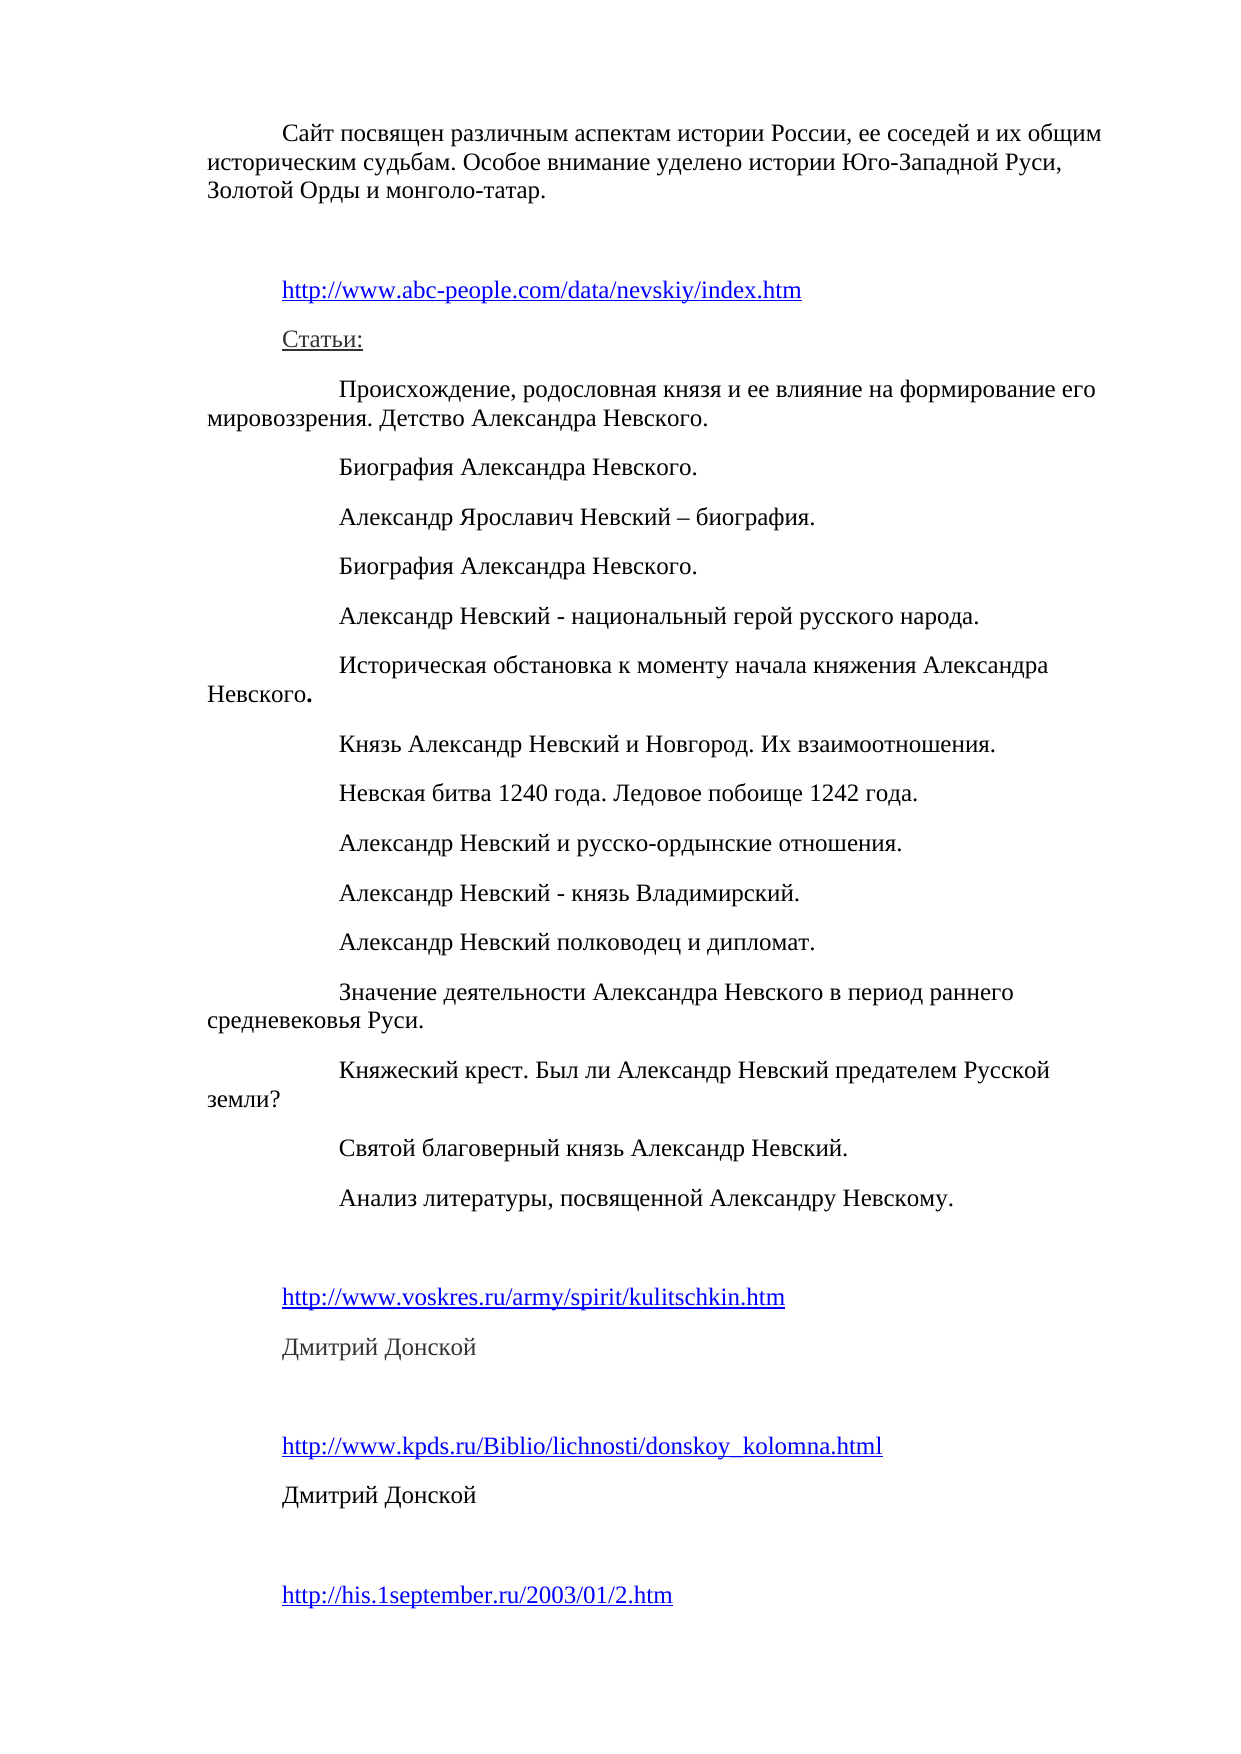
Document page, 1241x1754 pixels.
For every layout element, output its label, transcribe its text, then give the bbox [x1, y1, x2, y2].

text http://his.1september.ru/2003/01/2.htm [207, 1580, 1122, 1608]
text http://www.kpds.ru/Biblio/lichnosti/donskoy_kolomna.html [207, 1431, 1122, 1460]
text  Святой благоверный князь Александр Невский. [207, 1133, 1122, 1162]
text  Александр Невский и русско-ордынские отношения. [207, 828, 1122, 857]
text  Историческая обстановка к моменту начала княжения Александра Невского. [207, 651, 1122, 708]
text  Невская битва 1240 года. Ледовое побоище 1242 года. [207, 778, 1122, 807]
text http://www.voskres.ru/army/spirit/kulitschkin.htm [207, 1282, 1122, 1311]
text http://www.abc-people.com/data/nevskiy/index.htm [207, 275, 1122, 303]
text  Александр Ярославич Невский – биография. [207, 502, 1122, 531]
text  Князь Александр Невский и Новгород. Их взаимоотношения. [207, 729, 1122, 758]
text  Биография Александра Невского. [207, 551, 1122, 580]
text Сайт посвящен различным аспектам истории России, ее соседей и их общим историческим судьбам. Особое внимание уделено истории Юго-Западной Руси, Золотой Орды и монголо-татар. [207, 118, 1122, 204]
text  Биография Александра Невского. [207, 452, 1122, 481]
text  Александр Невский полководец и дипломат. [207, 927, 1122, 956]
text  Александр Невский - князь Владимирский. [207, 878, 1122, 906]
text Статьи: [207, 324, 1122, 353]
text  Княжеский крест. Был ли Александр Невский предателем Русской земли? [207, 1055, 1122, 1113]
text Дмитрий Донской [207, 1332, 1122, 1361]
text  Анализ литературы, посвященной Александру Невскому. [207, 1183, 1122, 1212]
text  Александр Невский - национальный герой русского народа. [207, 601, 1122, 630]
text Дмитрий Донской [207, 1481, 1122, 1509]
text  Происхождение, родословная князя и ее влияние на формирование его мировоззрения. Детство Александра Невского. [207, 374, 1122, 431]
text  Значение деятельности Александра Невского в период раннего средневековья Руси. [207, 977, 1122, 1034]
